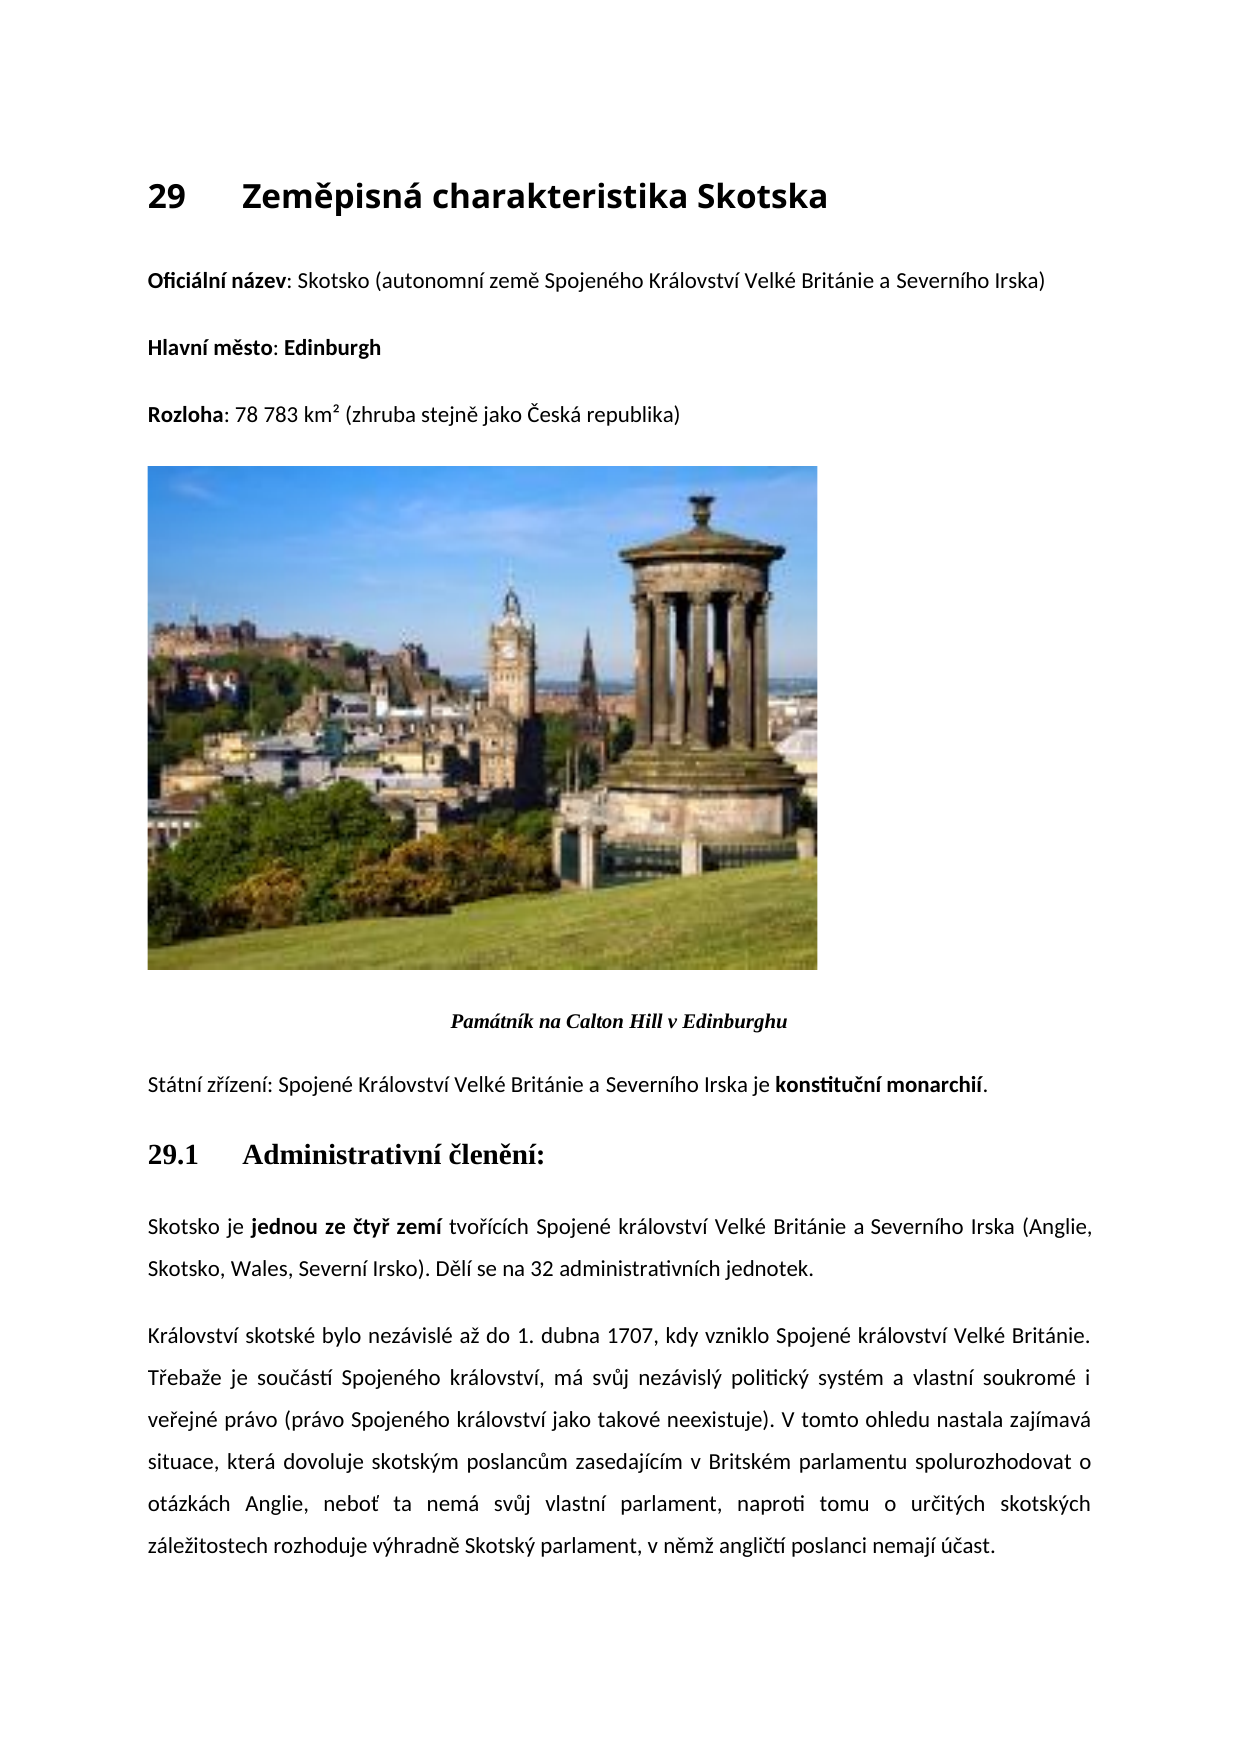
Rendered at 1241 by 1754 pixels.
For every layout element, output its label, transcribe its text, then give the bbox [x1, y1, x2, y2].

text Památník na Calton Hill v Edinburghu [237, 1009, 1003, 1033]
text Skotsko je jednou ze čtyř zemí tvořících Spojené království Velké Británie a Severního Irska (Anglie, Skotsko, Wales, Severní Irsko). Dělí se na 32 administrativních jednotek. [148, 1212, 1093, 1282]
subtitle Administrativní členění: [148, 1137, 1093, 1170]
subtitle Zeměpisná charakteristika Skotska [148, 173, 1093, 218]
text Státní zřízení: Spojené Království Velké Británie a Severního Irska je konstituční monarchií. [148, 1070, 1093, 1098]
text Oficiální název: Skotsko (autonomní země Spojeného Království Velké Británie a Severního Irska) [148, 266, 1093, 294]
text Rozloha: 78 783 km² (zhruba stejně jako Česká republika) [148, 400, 1093, 428]
text Hlavní město: Edinburgh [148, 333, 1093, 361]
text Království skotské bylo nezávislé až do 1. dubna 1707, kdy vzniklo Spojené království Velké Británie. Třebaže je součástí Spojeného království, má svůj nezávislý politický systém a vlastní soukromé i veřejné právo (právo Spojeného království jako takové neexistuje). V tomto ohledu nastala zajímavá situace, která dovoluje skotským poslancům zasedajícím v Britském parlamentu spolurozhodovat o otázkách Anglie, neboť ta nemá svůj vlastní parlament, naproti tomu o určitých skotských záležitostech rozhoduje výhradně Skotský parlament, v němž angličtí poslanci nemají účast. [148, 1321, 1093, 1559]
picture [147, 466, 818, 970]
